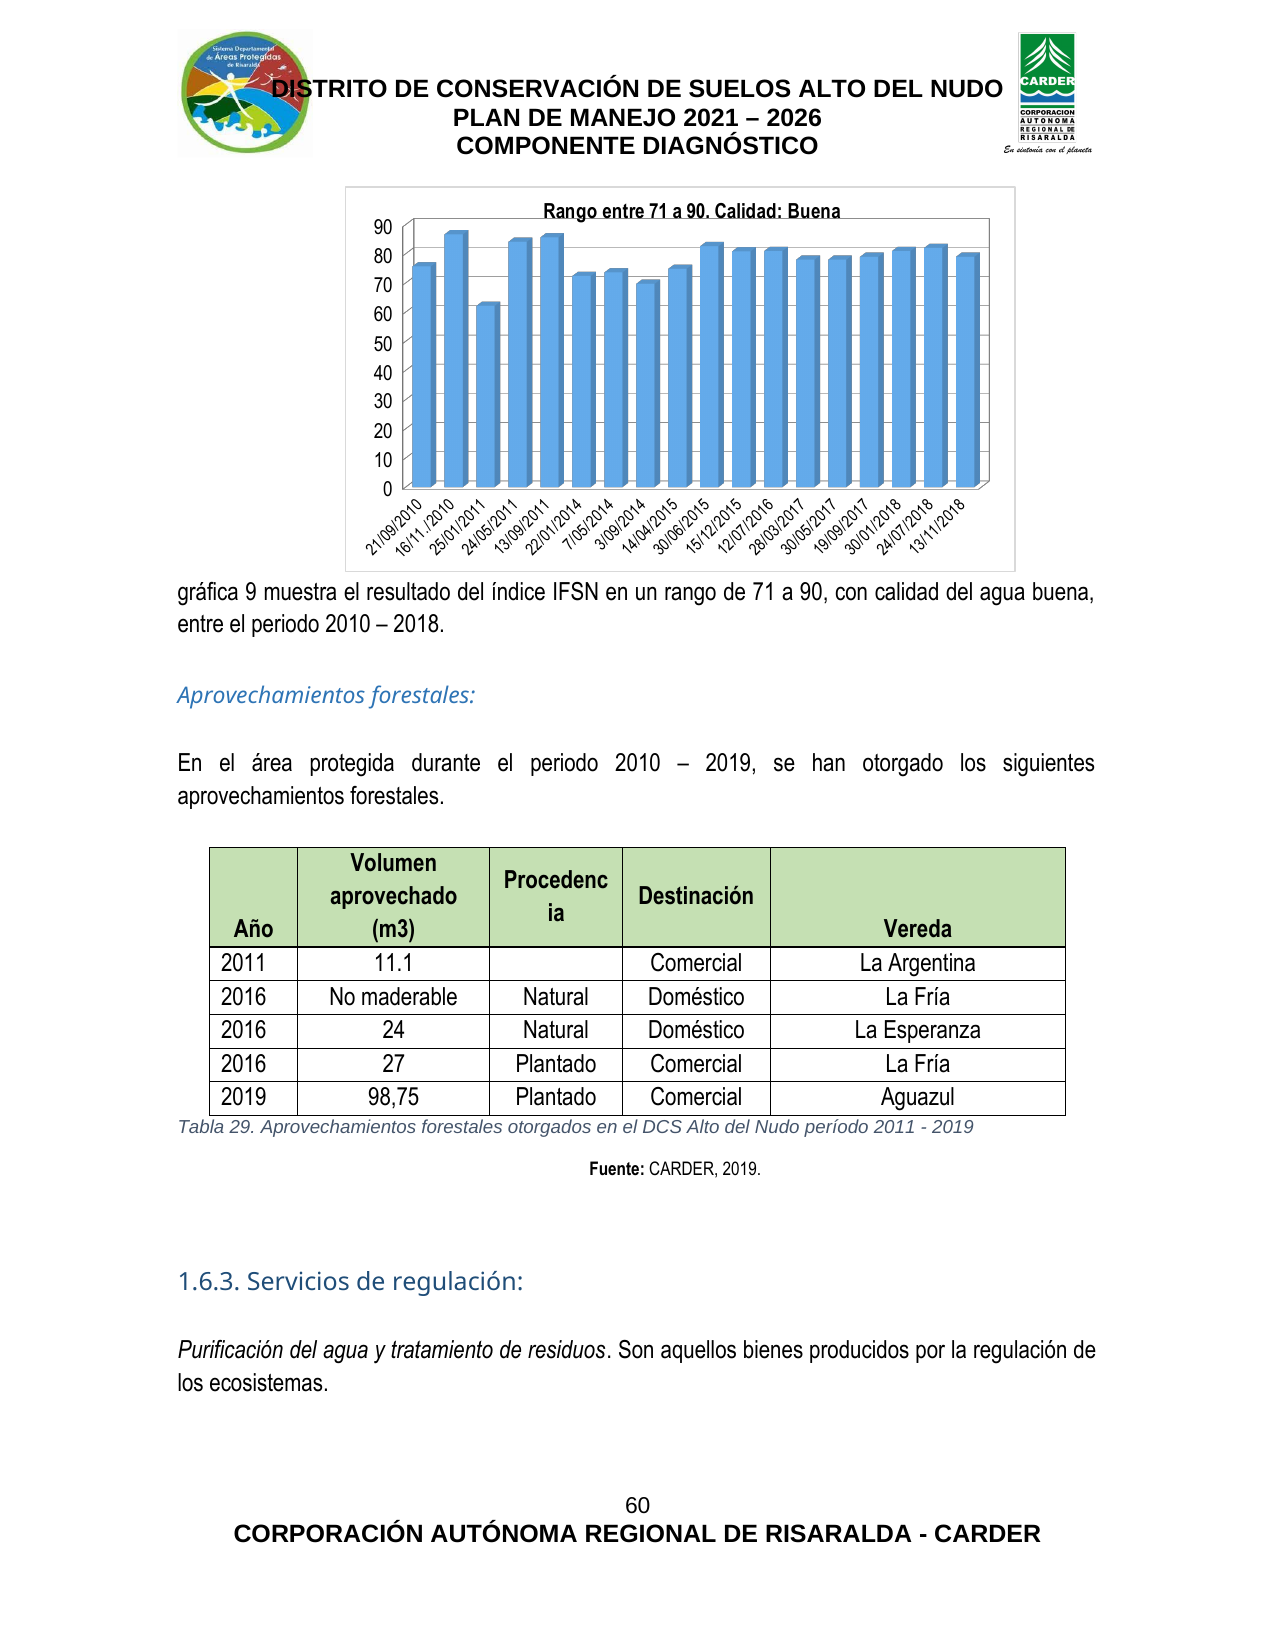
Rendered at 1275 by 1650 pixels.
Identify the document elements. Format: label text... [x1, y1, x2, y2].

table_header Vereda [771, 848, 1065, 946]
picture [998, 25, 1098, 164]
table_cell 98,75 [298, 1082, 489, 1114]
table_cell Comercial [623, 1082, 770, 1114]
text Tabla 29. Aprovechamientos forestales otorgados en el DCS Alto del Nudo período 2011 - 2019 [177, 1116, 1098, 1137]
table_cell Comercial [623, 948, 770, 980]
table_cell La Esperanza [771, 1015, 1065, 1047]
picture [177, 29, 314, 158]
table_cell 24 [298, 1015, 489, 1047]
table_cell [490, 948, 622, 980]
table_cell Plantado [490, 1049, 622, 1081]
table_cell Comercial [623, 1049, 770, 1081]
table_cell Natural [490, 1015, 622, 1047]
text Fuente: CARDER, 2019. [252, 1158, 1098, 1179]
table_header Año [210, 848, 297, 946]
table_cell 2016 [210, 981, 297, 1014]
table_cell 11.1 [298, 948, 489, 980]
text Purificación del agua y tratamiento de residuos. Son aquellos bienes producidos por la regulación de los ecosistemas. [177, 1335, 1098, 1397]
table_cell Doméstico [623, 981, 770, 1014]
table_cell La Argentina [771, 948, 1065, 980]
table_cell 2016 [210, 1015, 297, 1047]
subtitle Aprovechamientos forestales: [177, 679, 1098, 711]
table_cell Plantado [490, 1082, 622, 1114]
table_cell Doméstico [623, 1015, 770, 1047]
subtitle 1.6.3. Servicios de regulación: [177, 1263, 1098, 1297]
text En el área protegida durante el periodo 2010 – 2019, se han otorgado los siguientes aprovechamientos forestales. [177, 748, 1098, 810]
table_cell 27 [298, 1049, 489, 1081]
table_cell No maderable [298, 981, 489, 1014]
table_cell 2019 [210, 1082, 297, 1114]
table_cell 2011 [210, 948, 297, 980]
table_header Procedencia [490, 848, 622, 946]
table_cell La Fría [771, 981, 1065, 1014]
table_header Destinación [623, 848, 770, 946]
table_cell Natural [490, 981, 622, 1014]
table_cell 2016 [210, 1049, 297, 1081]
table_cell La Fría [771, 1049, 1065, 1081]
table_header Volumen aprovechado (m3) [298, 848, 489, 946]
table_cell Aguazul [771, 1082, 1065, 1114]
